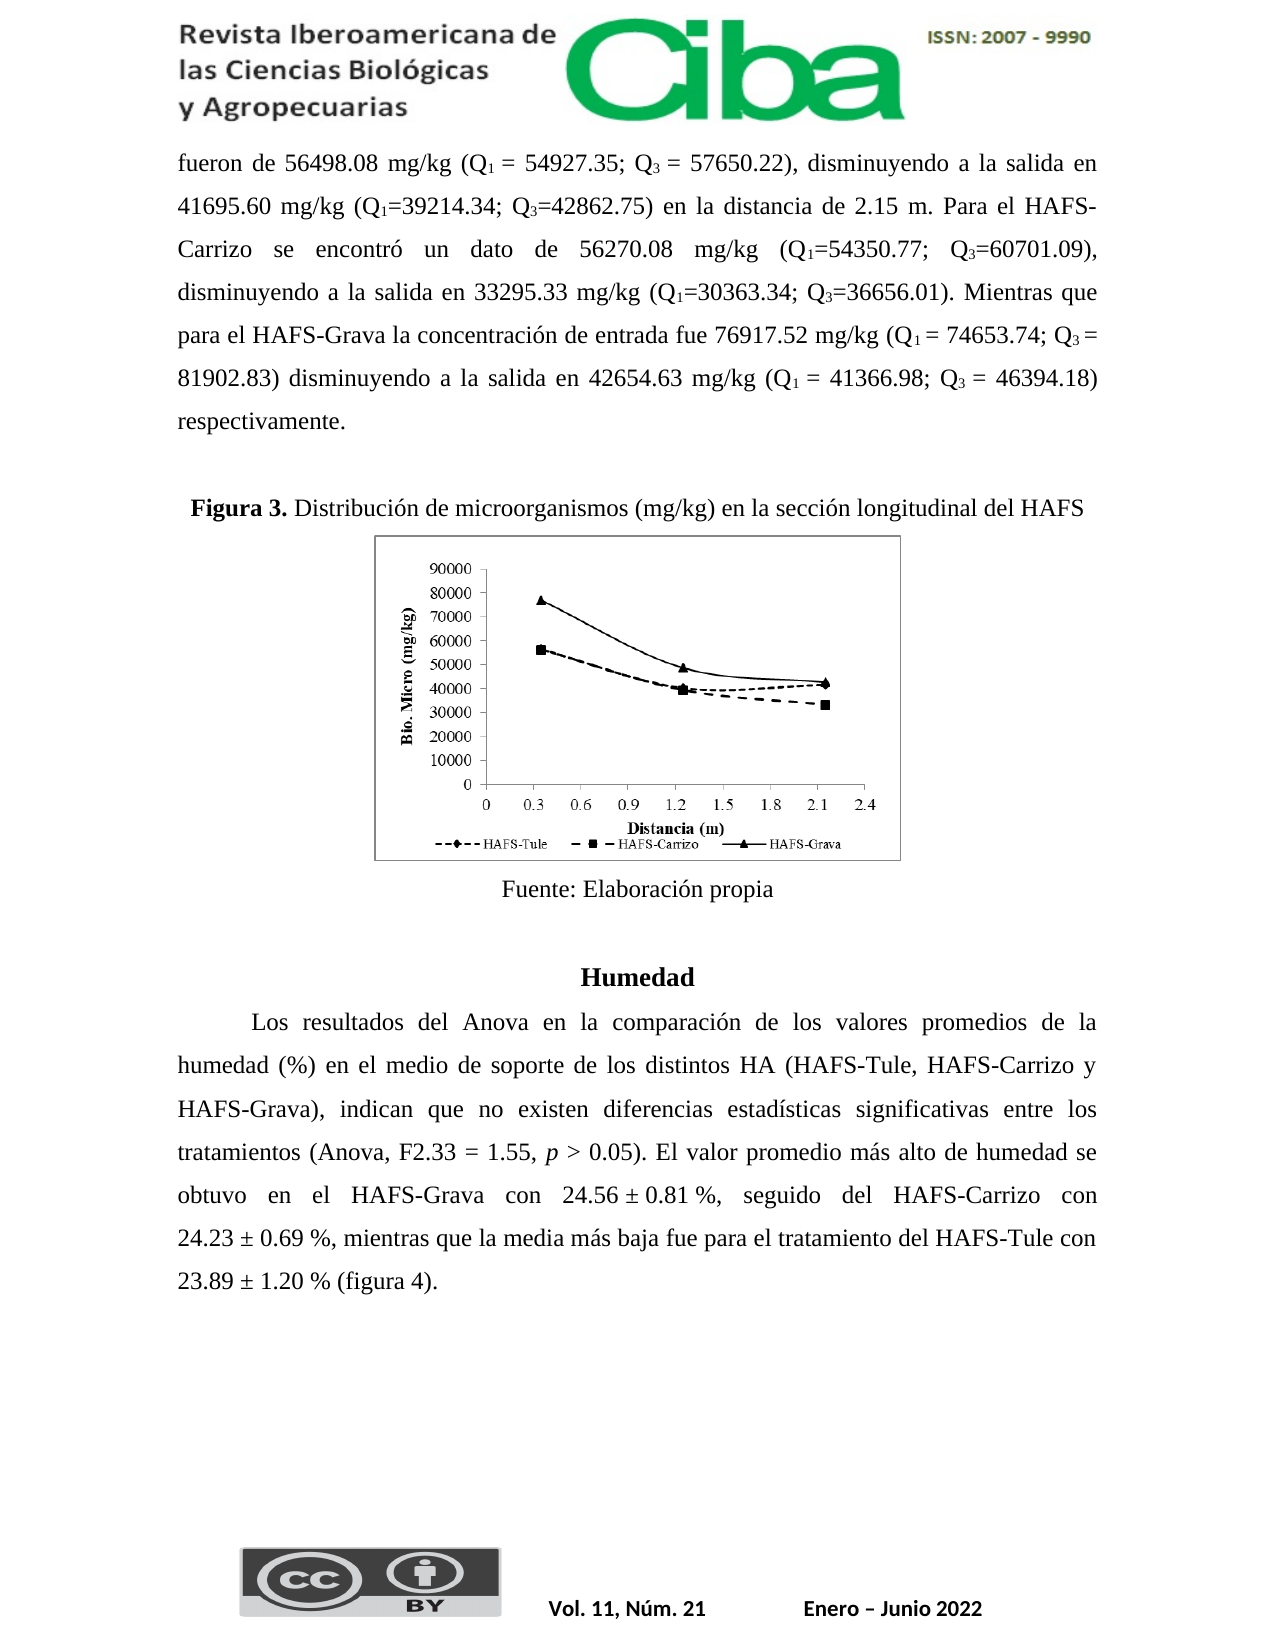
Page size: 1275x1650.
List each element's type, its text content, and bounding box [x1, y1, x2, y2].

picture [239, 1547, 502, 1617]
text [177, 148, 1098, 435]
picture [374, 535, 901, 861]
text Los resultados del Anova en la comparación de los valores promedios de la humedad (%) en el medio de soporte de los distintos HA (HAFS-Tule, HAFS-Carrizo y HAFS-Grava), indican que no existen diferencias estadísticas significativas entre los tratamientos (Anova, F2.33 = 1.55, p > 0.05). El valor promedio más alto de humedad se obtuvo en el HAFS-Grava con 24.56 ± 0.81 %, seguido del HAFS-Carrizo con 24.23 ± 0.69 %, mientras que la media más baja fue para el tratamiento del HAFS-Tule con 23.89 ± 1.20 % (figura 4). [177, 1007, 1098, 1295]
text Figura 3. Distribución de microorganismos (mg/kg) en la sección longitudinal del HAFS [177, 493, 1098, 521]
text Fuente: Elaboración propia [177, 874, 1098, 903]
picture [177, 14, 1098, 126]
text Humedad [177, 961, 1098, 992]
